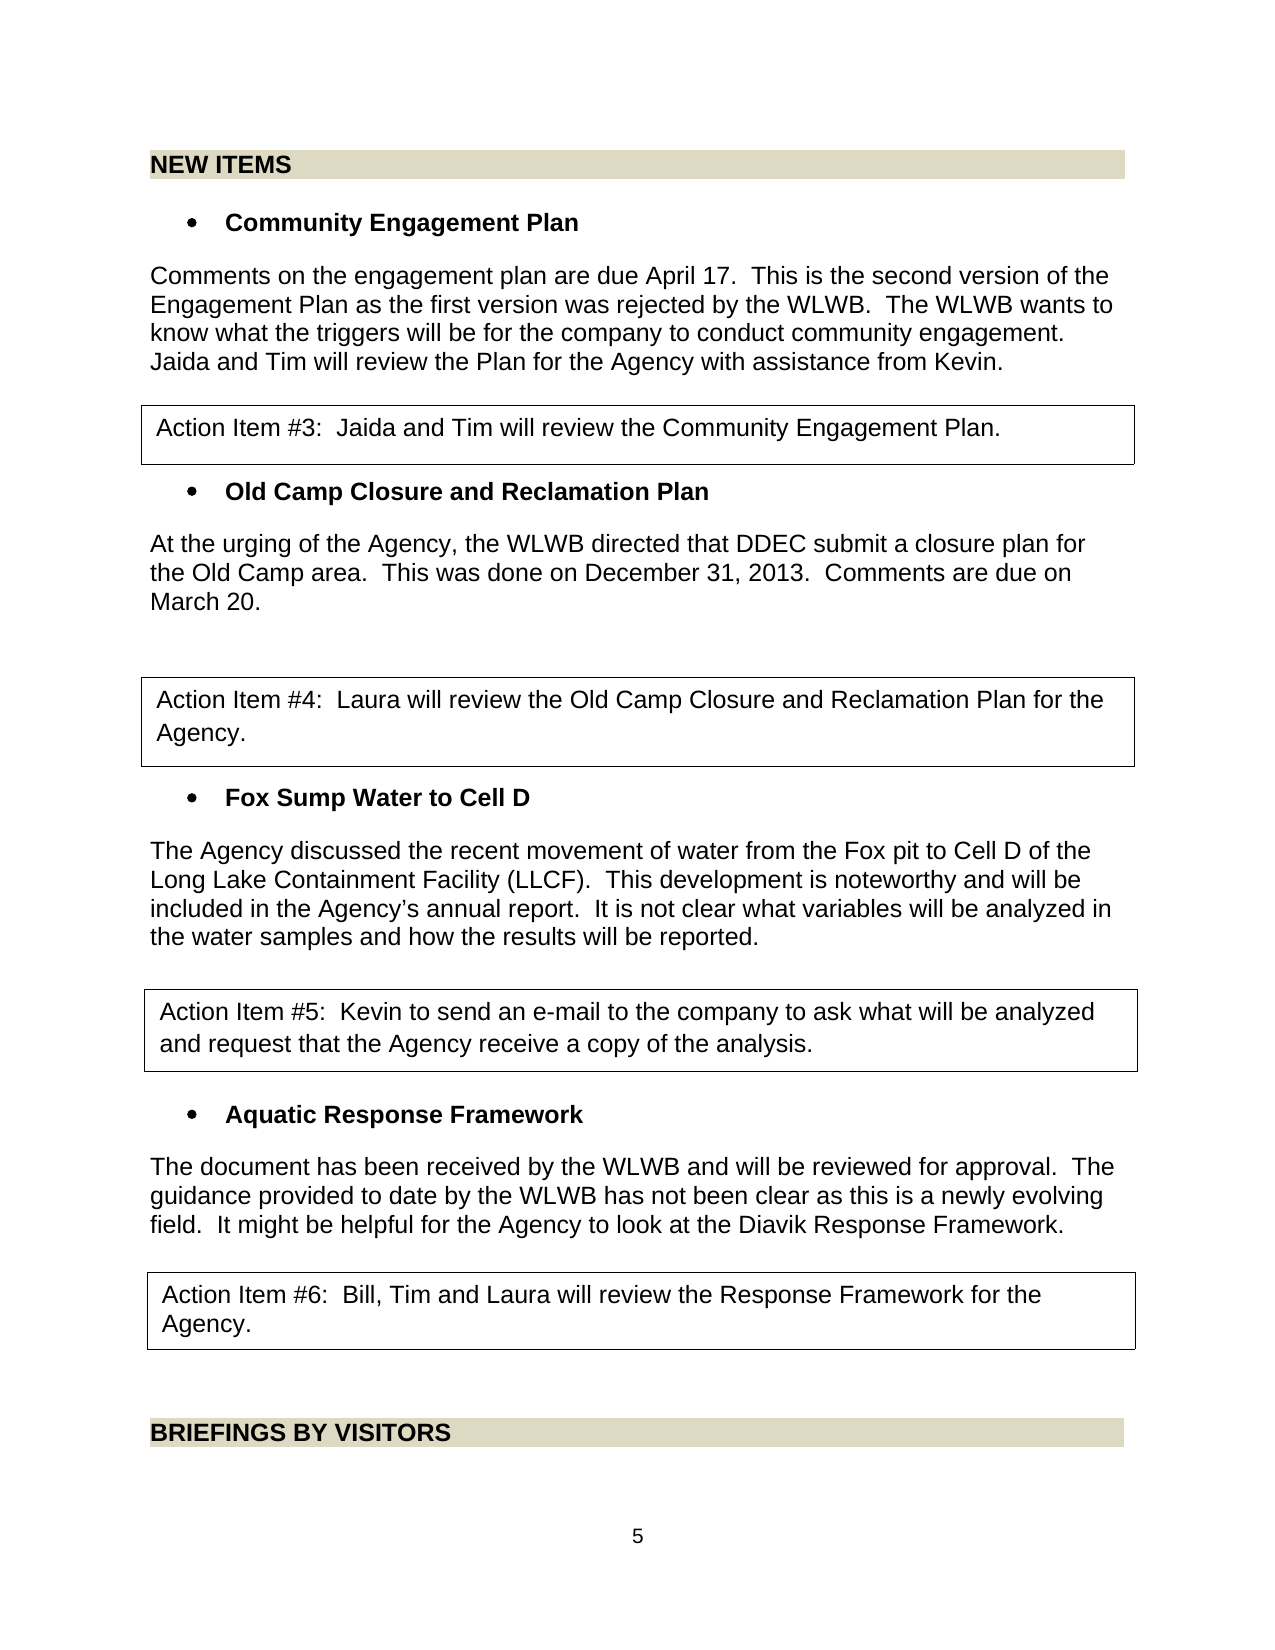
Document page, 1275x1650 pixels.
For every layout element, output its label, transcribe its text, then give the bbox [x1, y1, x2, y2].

list Fox Sump Water to Cell D [187, 783, 1125, 812]
text Comments on the engagement plan are due April 17. This is the second version of the Engagement Plan as the first version was rejected by the WLWB. The WLWB wants to know what the triggers will be for the company to conduct community engagement. Jaida and Tim will review the Plan for the Agency with assistance from Kevin. [150, 261, 1125, 376]
text At the urging of the Agency, the WLWB directed that DDEC submit a closure plan for the Old Camp area. This was done on December 31, 2013. Comments are due on March 20. [150, 529, 1125, 616]
text The document has been received by the WLWB and will be reviewed for approval. The guidance provided to date by the WLWB has not been clear as this is a newly evolving field. It might be helpful for the Agency to look at the Diavik Response Framework. [150, 1152, 1125, 1239]
text NEW ITEMS [150, 150, 1125, 179]
list Community Engagement Plan [187, 208, 1125, 237]
text The Agency discussed the recent movement of water from the Fox pit to Cell D of the Long Lake Containment Facility (LLCF). This development is noteworthy and will be included in the Agency’s annual report. It is not clear what variables will be analyzed in the water samples and how the results will be reported. [150, 836, 1125, 951]
list Aquatic Response Framework [187, 1099, 1125, 1128]
text BRIEFINGS BY VISITORS [150, 1418, 1124, 1447]
list Old Camp Closure and Reclamation Plan [187, 476, 1125, 505]
